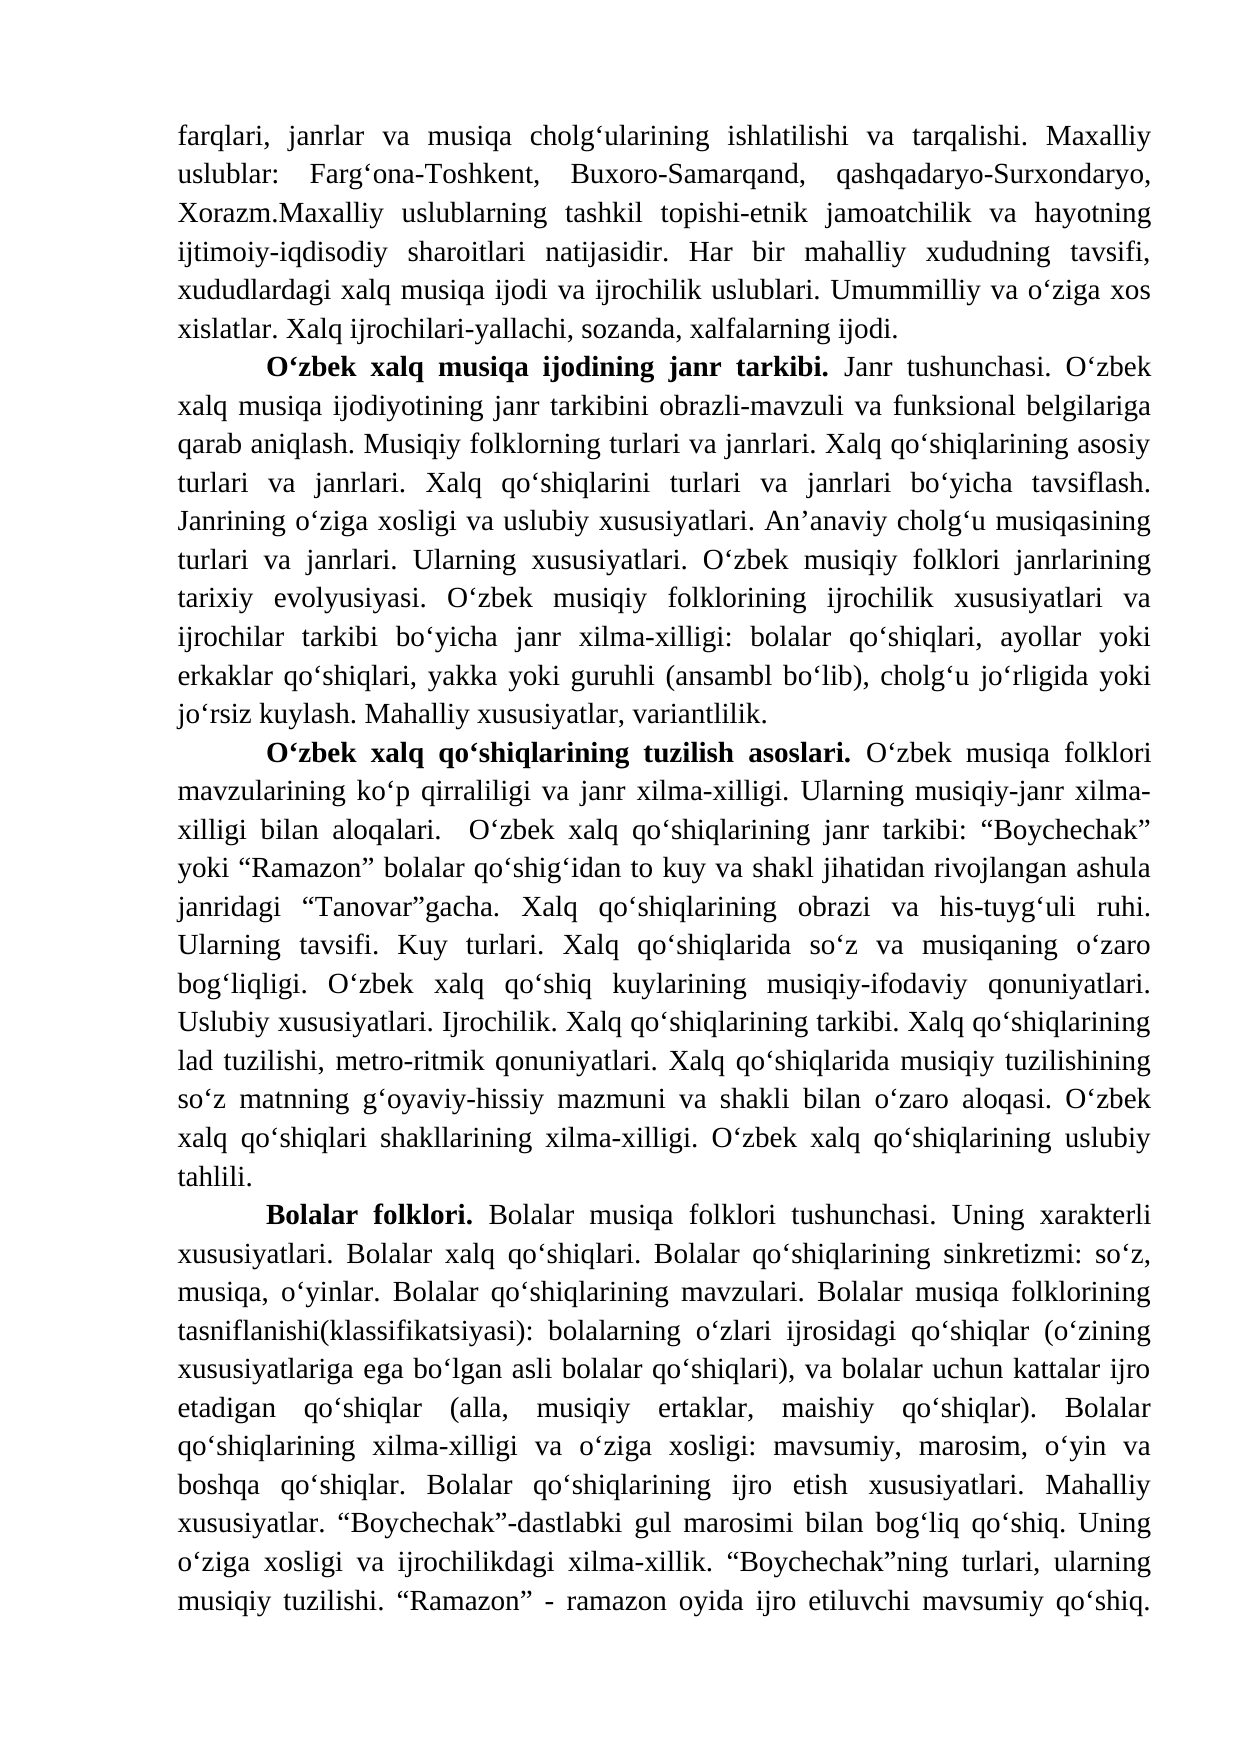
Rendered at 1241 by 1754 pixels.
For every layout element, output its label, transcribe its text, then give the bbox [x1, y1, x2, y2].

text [177, 118, 1152, 344]
text O‘zbek xalq qo‘shiqlarining tuzilish asoslari. O‘zbek musiqa folklori mavzularining ko‘p qirraliligi va janr xilma-xilligi. Ularning musiqiy-janr xilma-xilligi bilan aloqalari. O‘zbek xalq qo‘shiqlarining janr tarkibi: “Boychechak” yoki “Ramazon” bolalar qo‘shig‘idan to kuy va shakl jihatidan rivojlangan ashula janridagi “Tanovar”gacha. Xalq qo‘shiqlarining obrazi va his-tuyg‘uli ruhi. Ularning tavsifi. Kuy turlari. Xalq qo‘shiqlarida so‘z va musiqaning o‘zaro bog‘liqligi. O‘zbek xalq qo‘shiq kuylarining musiqiy-ifodaviy qonuniyatlari. Uslubiy xususiyatlari. Ijrochilik. Xalq qo‘shiqlarining tarkibi. Xalq qo‘shiqlarining lad tuzilishi, metro-ritmik qonuniyatlari. Xalq qo‘shiqlarida musiqiy tuzilishining so‘z matnning g‘oyaviy-hissiy mazmuni va shakli bilan o‘zaro aloqasi. O‘zbek xalq qo‘shiqlari shakllarining xilma-xilligi. O‘zbek xalq qo‘shiqlarining uslubiy tahlili. [177, 735, 1152, 1192]
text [177, 1197, 1152, 1616]
text O‘zbek xalq musiqa ijodining janr tarkibi. Janr tushunchasi. O‘zbek xalq musiqa ijodiyotining janr tarkibini obrazli-mavzuli va funksional belgilariga qarab aniqlash. Musiqiy folklorning turlari va janrlari. Xalq qo‘shiqlarining asosiy turlari va janrlari. Xalq qo‘shiqlarini turlari va janrlari bo‘yicha tavsiflash. Janrining o‘ziga xosligi va uslubiy xususiyatlari. An’anaviy cholg‘u musiqasining turlari va janrlari. Ularning xususiyatlari. O‘zbek musiqiy folklori janrlarining tarixiy evolyusiyasi. O‘zbek musiqiy folklorining ijrochilik xususiyatlari va ijrochilar tarkibi bo‘yicha janr xilma-xilligi: bolalar qo‘shiqlari, ayollar yoki erkaklar qo‘shiqlari, yakka yoki guruhli (ansambl bo‘lib), cholg‘u jo‘rligida yoki jo‘rsiz kuylash. Mahalliy xususiyatlar, variantlilik. [177, 349, 1152, 730]
